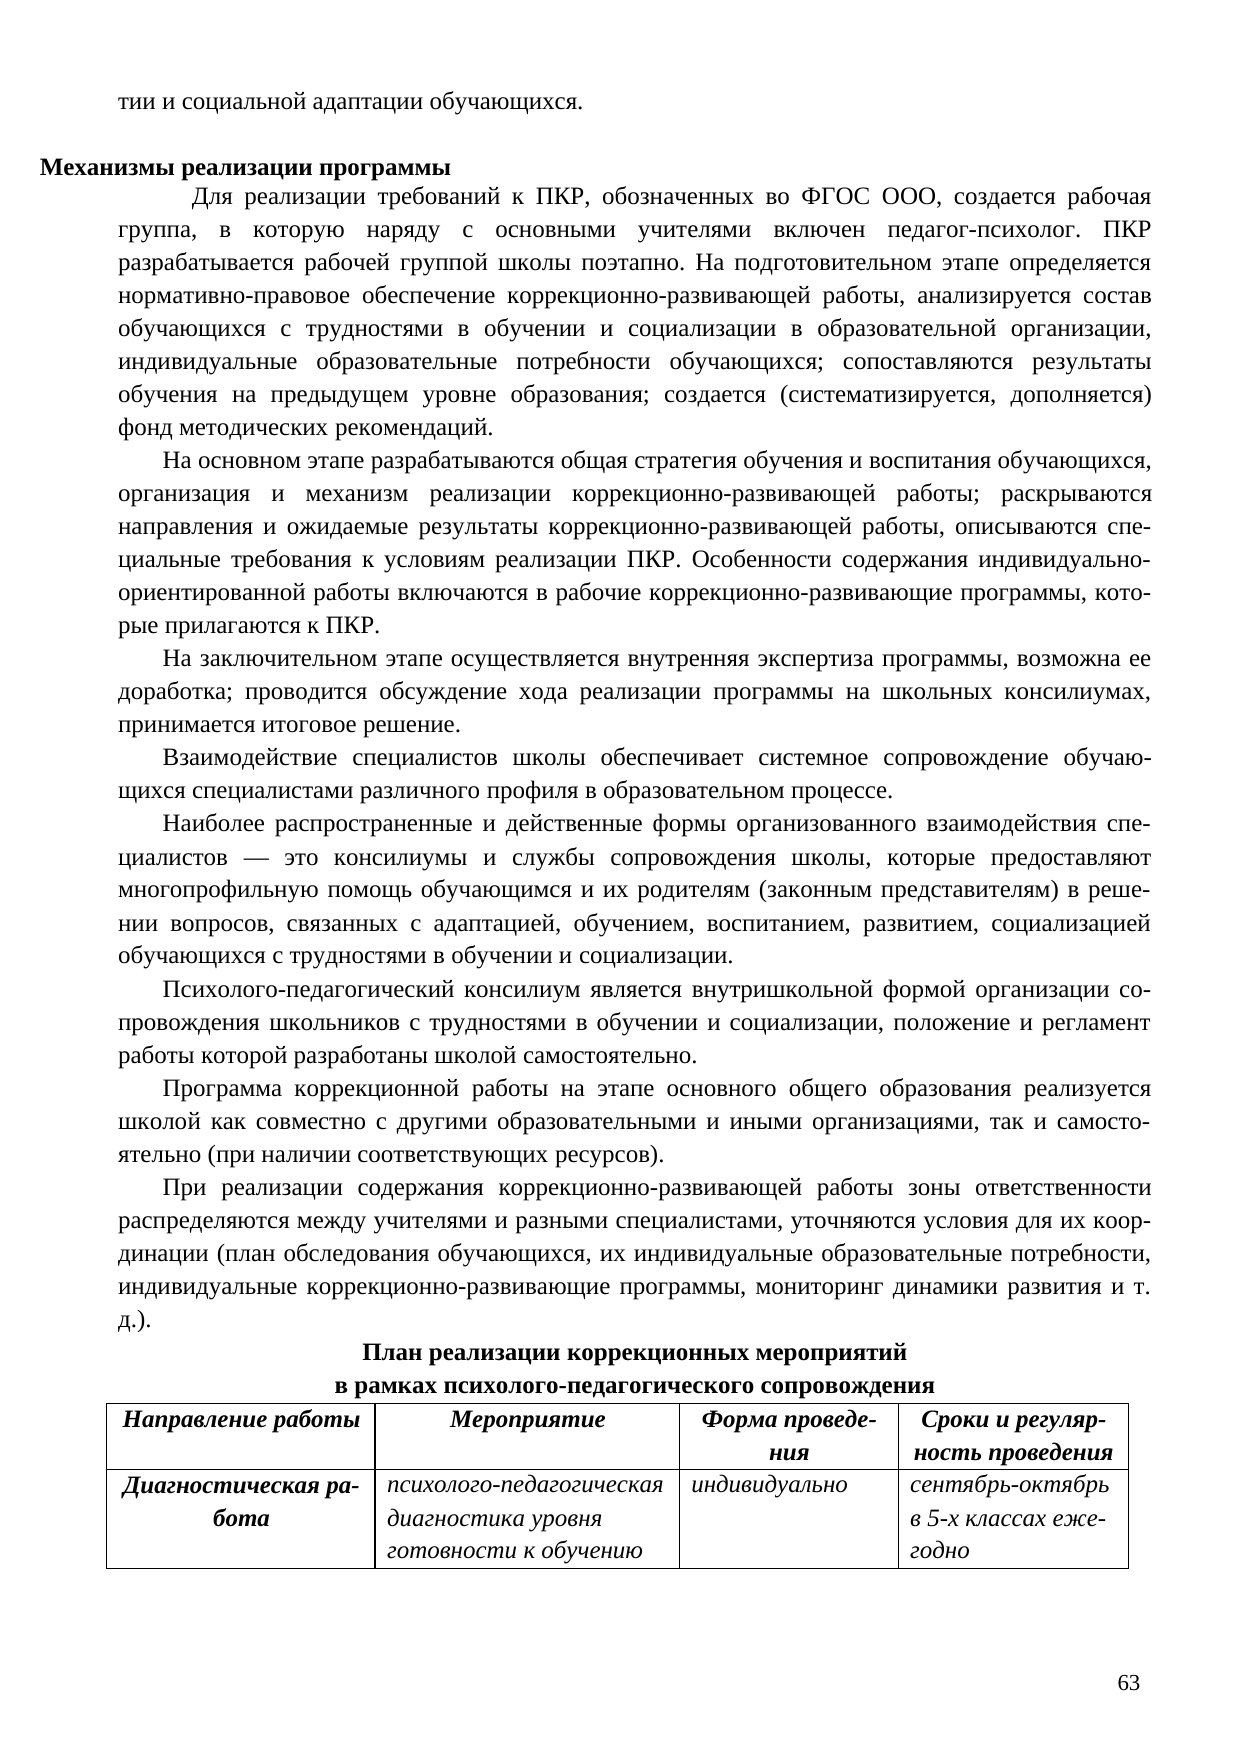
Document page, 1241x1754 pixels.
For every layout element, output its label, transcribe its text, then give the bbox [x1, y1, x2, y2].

text Наиболее распространенные и действенные формы организованного взаимодействия спе- циалистов — это консилиумы и службы сопровождения школы, которые предоставляют многопрофильную помощь обучающимся и их родителям (законным представителям) в реше- нии вопросов, связанных с адаптацией, обучением, воспитанием, развитием, социализацией обучающихся с трудностями в обучении и социализации. [118, 808, 1152, 969]
text На основном этапе разрабатываются общая стратегия обучения и воспитания обучающихся, организация и механизм реализации коррекционно-развивающей работы; раскрываются направления и ожидаемые результаты коррекционно-развивающей работы, описываются спе- циальные требования к условиям реализации ПКР. Особенности содержания индивидуально- ориентированной работы включаются в рабочие коррекционно-развивающие программы, кото- рые прилагаются к ПКР. [118, 445, 1152, 639]
table_cell индивидуально [680, 1470, 898, 1568]
subtitle План реализации коррекционных мероприятий [106, 1337, 1163, 1366]
text Для реализации требований к ПКР, обозначенных во ФГОС ООО, создается рабочая группа, в которую наряду с основными учителями включен педагог-психолог. ПКР разрабатывается рабочей группой школы поэтапно. На подготовительном этапе определяется нормативно-правовое обеспечение коррекционно-развивающей работы, анализируется состав обучающихся с трудностями в обучении и социализации в образовательной организации, индивидуальные образовательные потребности обучающихся; сопоставляются результаты обучения на предыдущем уровне образования; создается (систематизируется, дополняется) фонд методических рекомендаций. [118, 181, 1152, 441]
table_header Сроки и регуляр- ность проведения [899, 1404, 1128, 1469]
text в рамках психолого-педагогического сопровождения [106, 1370, 1163, 1399]
table_cell сентябрь-октябрь в 5-х классах еже- годно [899, 1470, 1128, 1568]
subtitle Механизмы реализации программы [2, 152, 1180, 181]
text Программа коррекционной работы на этапе основного общего образования реализуется школой как совместно с другими образовательными и иными организациями, так и самосто- ятельно (при наличии соответствующих ресурсов). [118, 1073, 1152, 1167]
table_header Форма проведе- ния [680, 1404, 898, 1469]
text тии и социальной адаптации обучающихся. [118, 86, 1180, 115]
text При реализации содержания коррекционно-развивающей работы зоны ответственности распределяются между учителями и разными специалистами, уточняются условия для их коор- динации (план обследования обучающихся, их индивидуальные образовательные потребности, индивидуальные коррекционно-развивающие программы, мониторинг динамики развития и т. д.). [118, 1172, 1152, 1333]
table_header Направление работы [107, 1404, 374, 1469]
text Психолого-педагогический консилиум является внутришкольной формой организации со- провождения школьников с трудностями в обучении и социализации, положение и регламент работы которой разработаны школой самостоятельно. [118, 974, 1152, 1068]
table_header Мероприятие [376, 1404, 679, 1469]
table_cell Диагностическая ра- бота [107, 1470, 374, 1568]
text Взаимодействие специалистов школы обеспечивает системное сопровождение обучаю- щихся специалистами различного профиля в образовательном процессе. [118, 742, 1152, 804]
text На заключительном этапе осуществляется внутренняя экспертиза программы, возможна ее доработка; проводится обсуждение хода реализации программы на школьных консилиумах, принимается итоговое решение. [118, 643, 1152, 738]
table_cell психолого-педагогическая диагностика уровня готовности к обучению [376, 1470, 679, 1568]
